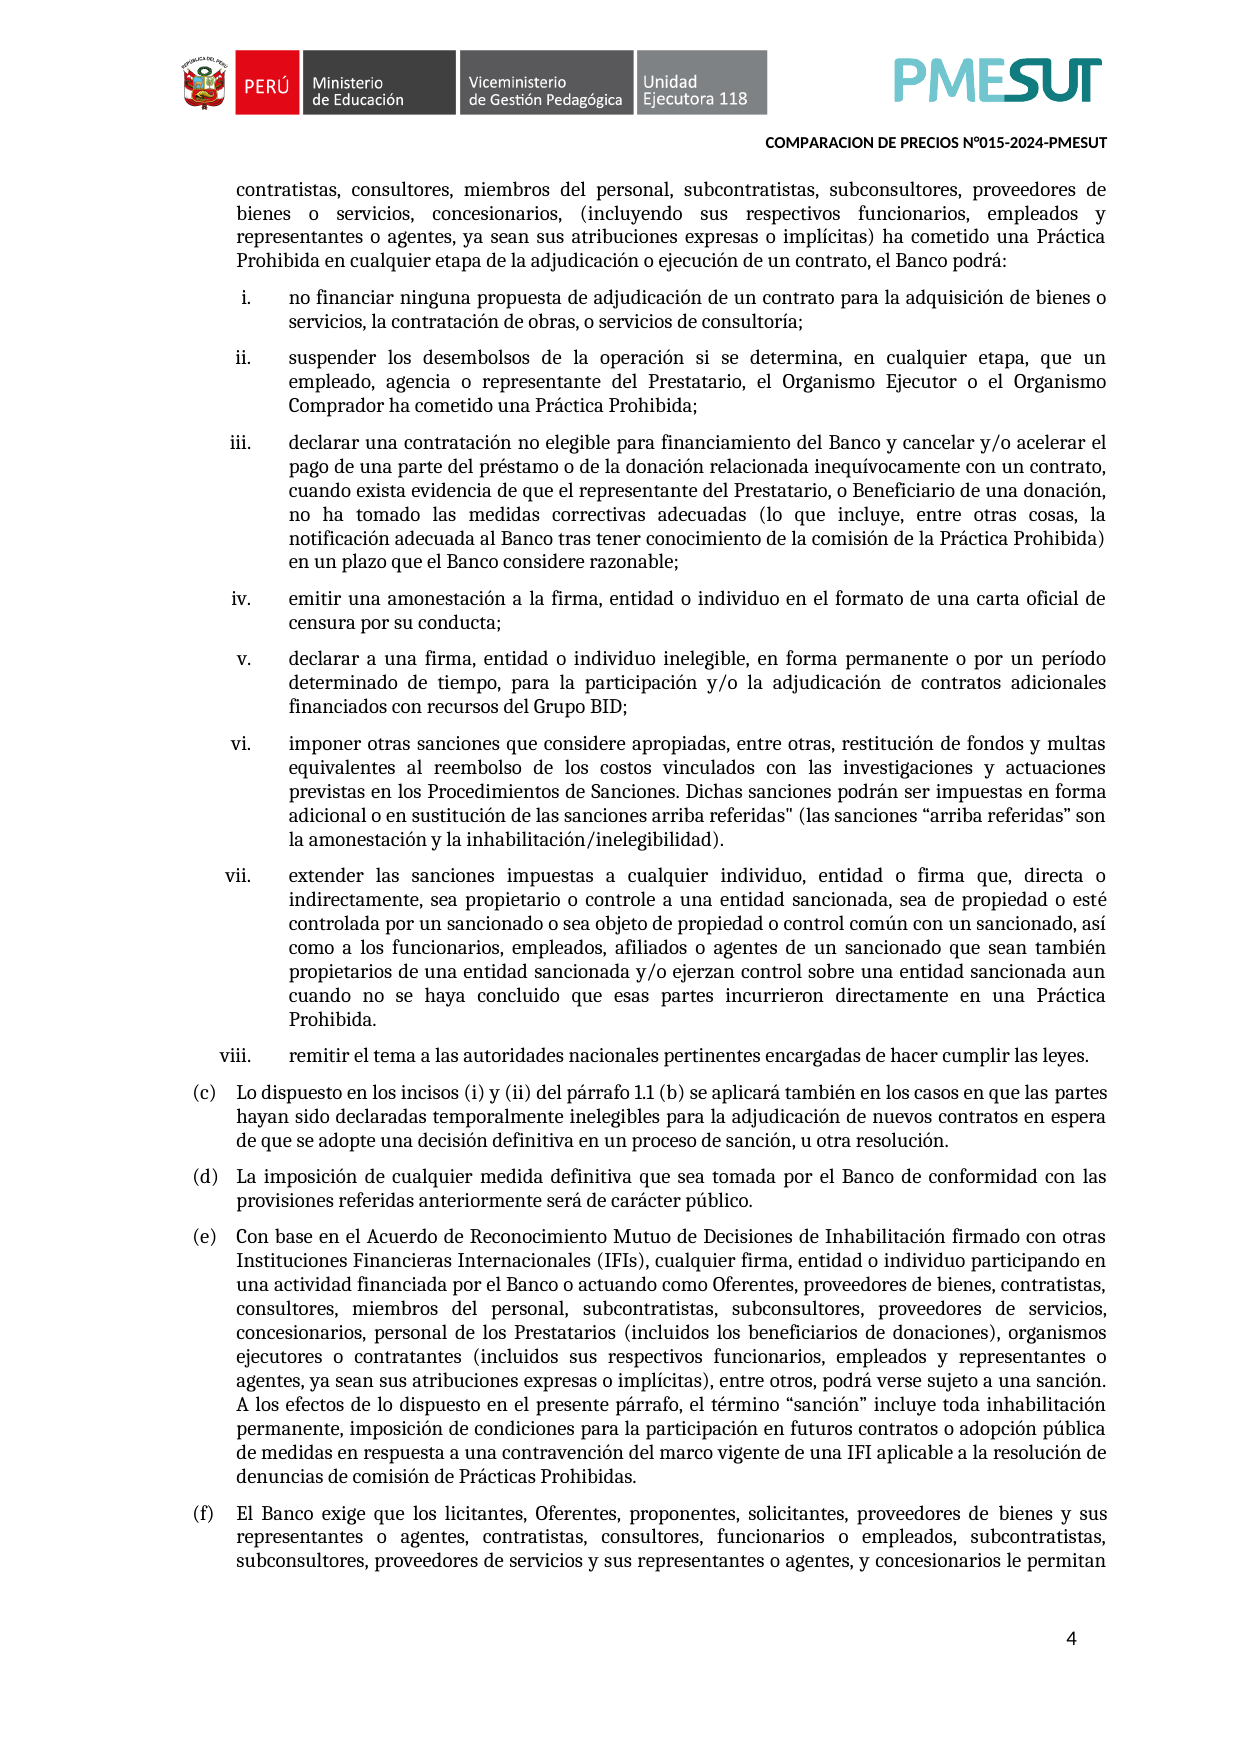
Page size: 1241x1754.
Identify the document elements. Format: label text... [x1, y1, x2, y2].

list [192, 1501, 1107, 1573]
list emitir una amonestación a la firma, entidad o individuo en el formato de una carta oficial de censura por su conducta; [251, 587, 1107, 634]
list declarar una contratación no elegible para financiamiento del Banco y cancelar y/o acelerar el pago de una parte del préstamo o de la donación relacionada inequívocamente con un contrato, cuando exista evidencia de que el representante del Prestatario, o Beneficiario de una donación, no ha tomado las medidas correctivas adecuadas (lo que incluye, entre otras cosas, la notificación adecuada al Banco tras tener conocimiento de la comisión de la Práctica Prohibida) en un plazo que el Banco considere razonable; [251, 430, 1107, 574]
list suspender los desembolsos de la operación si se determina, en cualquier etapa, que un empleado, agencia o representante del Prestatario, el Organismo Ejecutor o el Organismo Comprador ha cometido una Práctica Prohibida; [251, 346, 1107, 418]
picture [175, 46, 772, 119]
list declarar a una firma, entidad o individuo inelegible, en forma permanente o por un período determinado de tiempo, para la participación y/o la adjudicación de contratos adicionales financiados con recursos del Grupo BID; [251, 647, 1107, 719]
picture [886, 56, 1108, 105]
list remitir el tema a las autoridades nacionales pertinentes encargadas de hacer cumplir las leyes. [251, 1044, 1107, 1068]
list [192, 177, 1107, 273]
list La imposición de cualquier medida definitiva que sea tomada por el Banco de conformidad con las provisiones referidas anteriormente será de carácter público. [192, 1165, 1107, 1213]
list extender las sanciones impuestas a cualquier individuo, entidad o firma que, directa o indirectamente, sea propietario o controle a una entidad sancionada, sea de propiedad o esté controlada por un sancionado o sea objeto de propiedad o control común con un sancionado, así como a los funcionarios, empleados, afiliados o agentes de un sancionado que sean también propietarios de una entidad sancionada y/o ejerzan control sobre una entidad sancionada aun cuando no se haya concluido que esas partes incurrieron directamente en una Práctica Prohibida. [251, 864, 1107, 1031]
list Con base en el Acuerdo de Reconocimiento Mutuo de Decisiones de Inhabilitación firmado con otras Instituciones Financieras Internacionales (IFIs), cualquier firma, entidad o individuo participando en una actividad financiada por el Banco o actuando como Oferentes, proveedores de bienes, contratistas, consultores, miembros del personal, subcontratistas, subconsultores, proveedores de servicios, concesionarios, personal de los Prestatarios (incluidos los beneficiarios de donaciones), organismos ejecutores o contratantes (incluidos sus respectivos funcionarios, empleados y representantes o agentes, ya sean sus atribuciones expresas o implícitas), entre otros, podrá verse sujeto a una sanción. A los efectos de lo dispuesto en el presente párrafo, el término “sanción” incluye toda inhabilitación permanente, imposición de condiciones para la participación en futuros contratos o adopción pública de medidas en respuesta a una contravención del marco vigente de una IFI aplicable a la resolución de denuncias de comisión de Prácticas Prohibidas. [192, 1225, 1107, 1489]
list no financiar ninguna propuesta de adjudicación de un contrato para la adquisición de bienes o servicios, la contratación de obras, o servicios de consultoría; [251, 286, 1107, 333]
list imponer otras sanciones que considere apropiadas, entre otras, restitución de fondos y multas equivalentes al reembolso de los costos vinculados con las investigaciones y actuaciones previstas en los Procedimientos de Sanciones. Dichas sanciones podrán ser impuestas en forma adicional o en sustitución de las sanciones arriba referidas" (las sanciones “arriba referidas” son la amonestación y la inhabilitación/inelegibilidad). [251, 731, 1107, 851]
list Lo dispuesto en los incisos (i) y (ii) del párrafo 1.1 (b) se aplicará también en los casos en que las partes hayan sido declaradas temporalmente inelegibles para la adjudicación de nuevos contratos en espera de que se adopte una decisión definitiva en un proceso de sanción, u otra resolución. [192, 1080, 1107, 1152]
